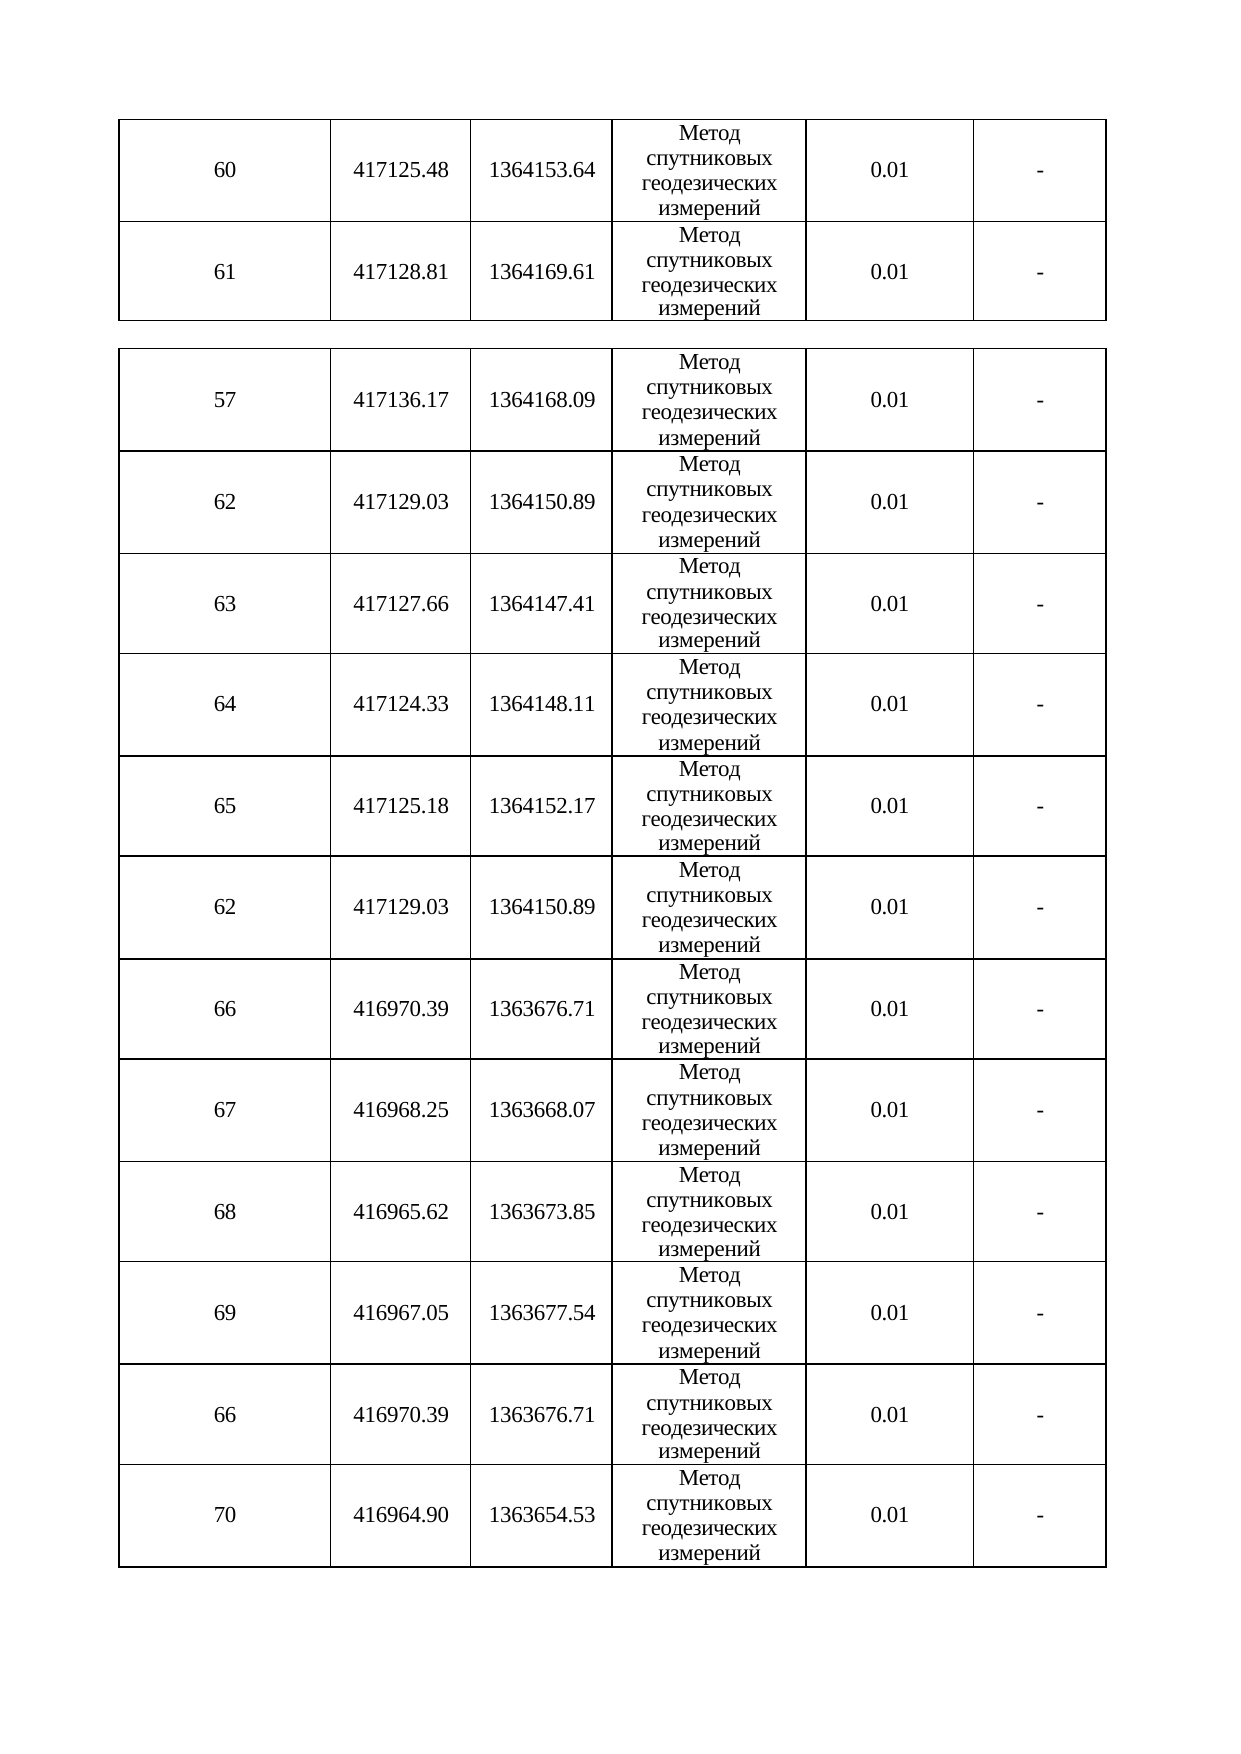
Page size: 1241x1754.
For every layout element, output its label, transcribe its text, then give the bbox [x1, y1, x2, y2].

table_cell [613, 222, 805, 320]
table_cell 65 [120, 757, 330, 855]
table_cell - [974, 1262, 1105, 1363]
table_cell - [974, 120, 1105, 221]
table_cell 0.01 [807, 222, 973, 320]
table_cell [613, 1262, 805, 1363]
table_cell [613, 120, 805, 221]
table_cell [613, 1465, 805, 1566]
table_cell 66 [120, 1365, 330, 1463]
table_cell 68 [120, 1162, 330, 1261]
table_cell 0.01 [807, 1465, 973, 1566]
table_cell Метод спутниковых геодезических измерений [613, 654, 805, 755]
table_cell 0.01 [807, 554, 973, 653]
table_cell - [974, 1465, 1105, 1566]
table_cell Метод спутниковых геодезических измерений [613, 452, 805, 552]
table_cell - [974, 452, 1105, 552]
table_cell Метод спутниковых геодезических измерений [613, 554, 805, 653]
table_cell 417124.33 [331, 654, 470, 755]
table_cell 0.01 [807, 120, 973, 221]
table_cell 1364152.17 [471, 757, 611, 855]
table_cell 1363668.07 [471, 1060, 611, 1161]
table_cell Метод спутниковых геодезических измерений [613, 1060, 805, 1161]
table_cell 1364148.11 [471, 654, 611, 755]
table_cell Метод спутниковых геодезических измерений [613, 757, 805, 855]
table_cell 417129.03 [331, 857, 470, 958]
table_cell 0.01 [807, 757, 973, 855]
table_cell - [974, 1060, 1105, 1161]
table_cell - [974, 757, 1105, 855]
table_cell 416970.39 [331, 960, 470, 1058]
table_header - [974, 349, 1105, 450]
table_cell 1363654.53 [471, 1465, 611, 1566]
table_header 57 [120, 349, 330, 450]
table_header Метод спутниковых геодезических измерений [613, 349, 805, 450]
table_cell 1363676.71 [471, 1365, 611, 1463]
table_header 1364168.09 [471, 349, 611, 450]
table_cell 63 [120, 554, 330, 653]
table_cell 0.01 [807, 960, 973, 1058]
table_cell - [974, 222, 1105, 320]
table_cell 1363676.71 [471, 960, 611, 1058]
table_cell 416968.25 [331, 1060, 470, 1161]
table_cell 1364169.61 [471, 222, 611, 320]
table_cell Метод спутниковых геодезических измерений [613, 1162, 805, 1261]
table_cell 60 [120, 120, 330, 221]
table_cell 0.01 [807, 857, 973, 958]
table_cell 0.01 [807, 452, 973, 552]
table_cell 62 [120, 857, 330, 958]
table_cell 416970.39 [331, 1365, 470, 1463]
table_cell 1364150.89 [471, 857, 611, 958]
table_cell 417125.18 [331, 757, 470, 855]
table_cell 416967.05 [331, 1262, 470, 1363]
table_cell 0.01 [807, 1365, 973, 1463]
table_cell 1364153.64 [471, 120, 611, 221]
table_header 417136.17 [331, 349, 470, 450]
table_header 0.01 [807, 349, 973, 450]
table_cell 1364150.89 [471, 452, 611, 552]
table_cell 0.01 [807, 654, 973, 755]
table_cell Метод спутниковых геодезических измерений [613, 960, 805, 1058]
table_cell 1363677.54 [471, 1262, 611, 1363]
table_cell 64 [120, 654, 330, 755]
table_cell 417127.66 [331, 554, 470, 653]
table_cell - [974, 857, 1105, 958]
table_cell 417128.81 [331, 222, 470, 320]
table_cell 417129.03 [331, 452, 470, 552]
table_cell - [974, 654, 1105, 755]
table_cell 62 [120, 452, 330, 552]
table_cell - [974, 1162, 1105, 1261]
table_cell 416964.90 [331, 1465, 470, 1566]
table_cell 61 [120, 222, 330, 320]
table_cell 1363673.85 [471, 1162, 611, 1261]
table_cell 0.01 [807, 1262, 973, 1363]
table_cell Метод спутниковых геодезических измерений [613, 857, 805, 958]
table_cell - [974, 960, 1105, 1058]
table_cell 70 [120, 1465, 330, 1566]
table_cell 1364147.41 [471, 554, 611, 653]
table_cell 69 [120, 1262, 330, 1363]
table_cell - [974, 554, 1105, 653]
table_cell 66 [120, 960, 330, 1058]
table_cell 0.01 [807, 1060, 973, 1161]
table_cell 0.01 [807, 1162, 973, 1261]
table_cell - [974, 1365, 1105, 1463]
table_cell 416965.62 [331, 1162, 470, 1261]
table_cell 67 [120, 1060, 330, 1161]
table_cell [613, 1365, 805, 1463]
table_cell 417125.48 [331, 120, 470, 221]
